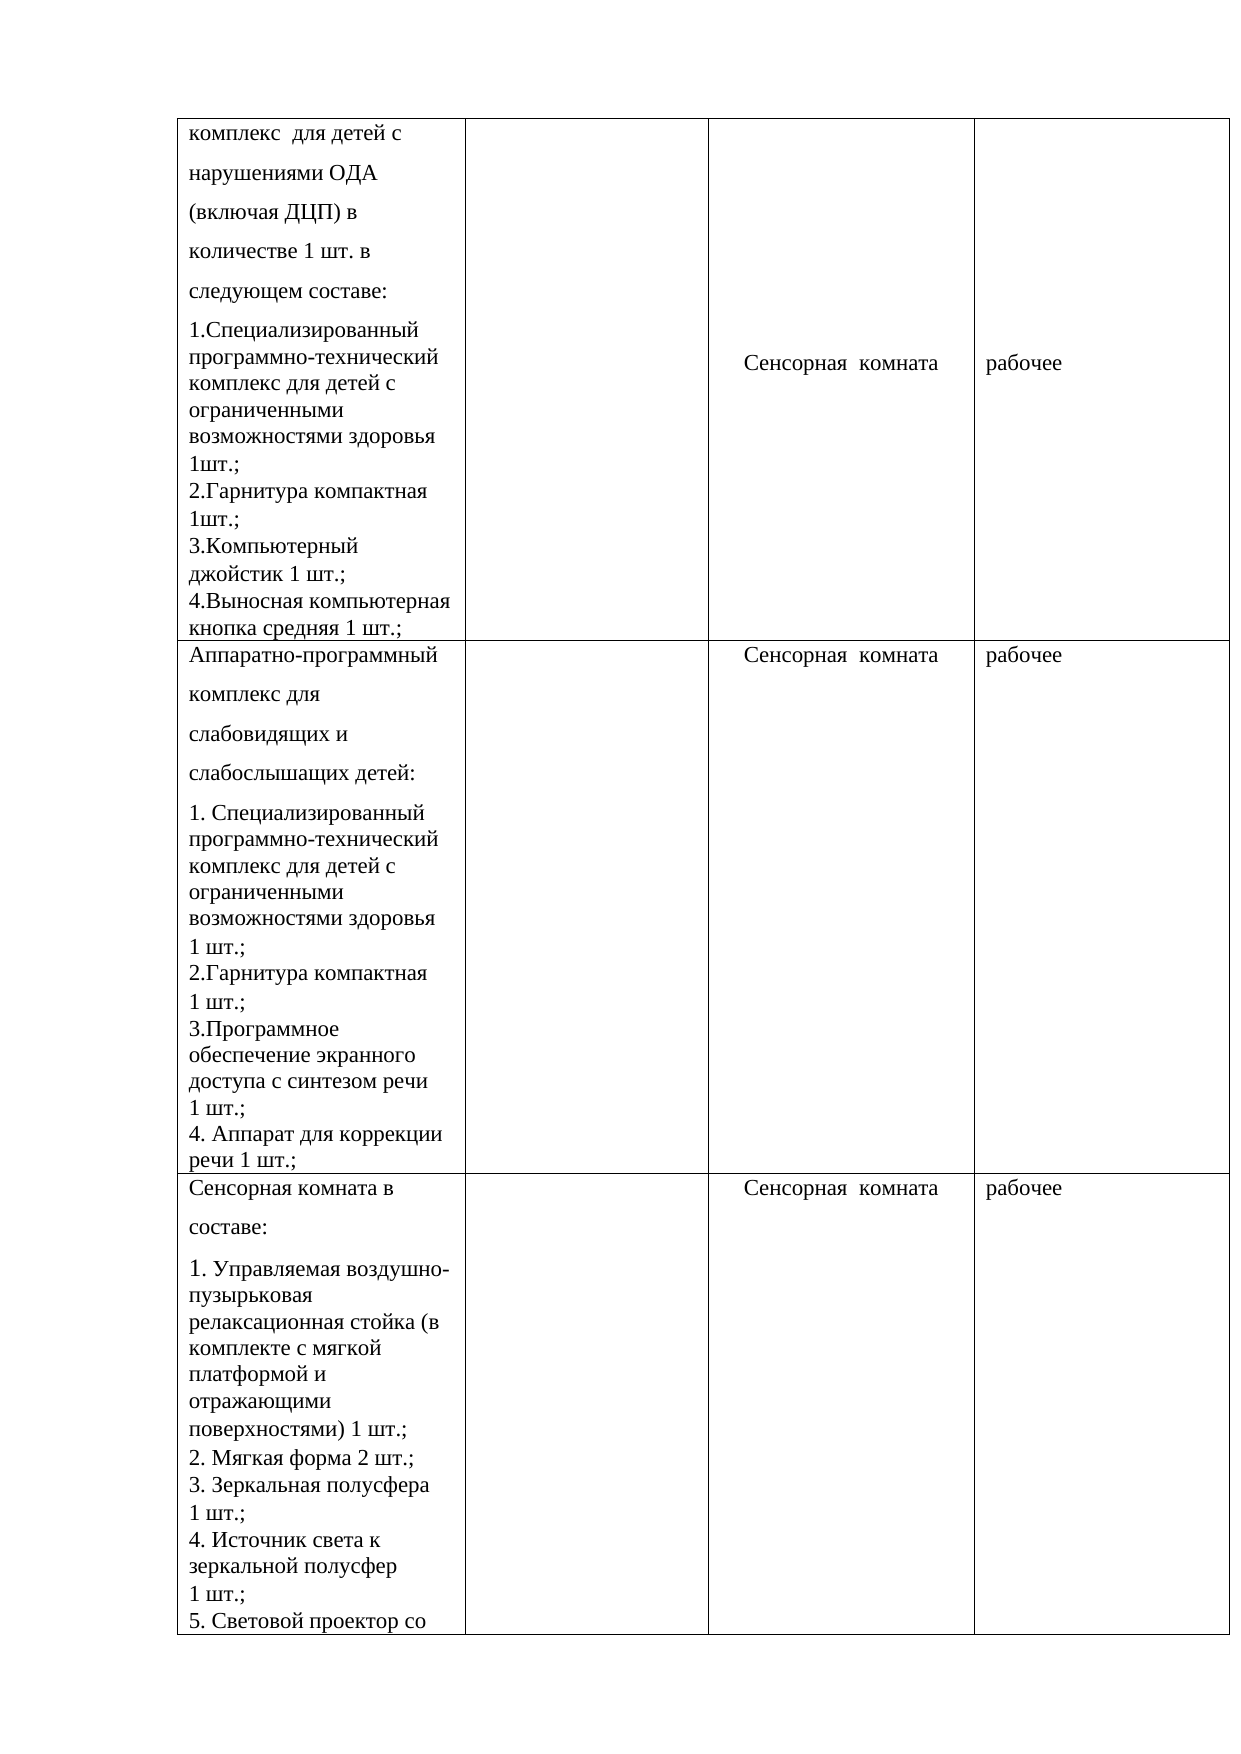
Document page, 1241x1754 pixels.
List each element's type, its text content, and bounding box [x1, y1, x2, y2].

table_cell рабочее рабочее [975, 119, 1229, 640]
table_cell Сенсорная комната [709, 1174, 974, 1634]
table_cell рабочее [975, 1174, 1229, 1634]
table_cell [466, 1174, 708, 1634]
table_cell Аппаратно-программный комплекс для слабовидящих и слабослышащих детей: 1. Специализированный программно-технический комплекс для детей с ограниченными возможностями здоровья 1 шт.; 2.Гарнитура компактная 1 шт.; 3.Программное обеспечение экранного доступа с синтезом речи 1 шт.; 4. Аппарат для коррекции речи 1 шт.; [178, 641, 465, 1173]
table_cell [178, 1174, 465, 1634]
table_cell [709, 119, 974, 640]
table_cell [466, 119, 708, 640]
table_cell Сенсорная комната [709, 641, 974, 1173]
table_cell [178, 119, 465, 640]
table_cell [466, 641, 708, 1173]
table_cell рабочее [975, 641, 1229, 1173]
